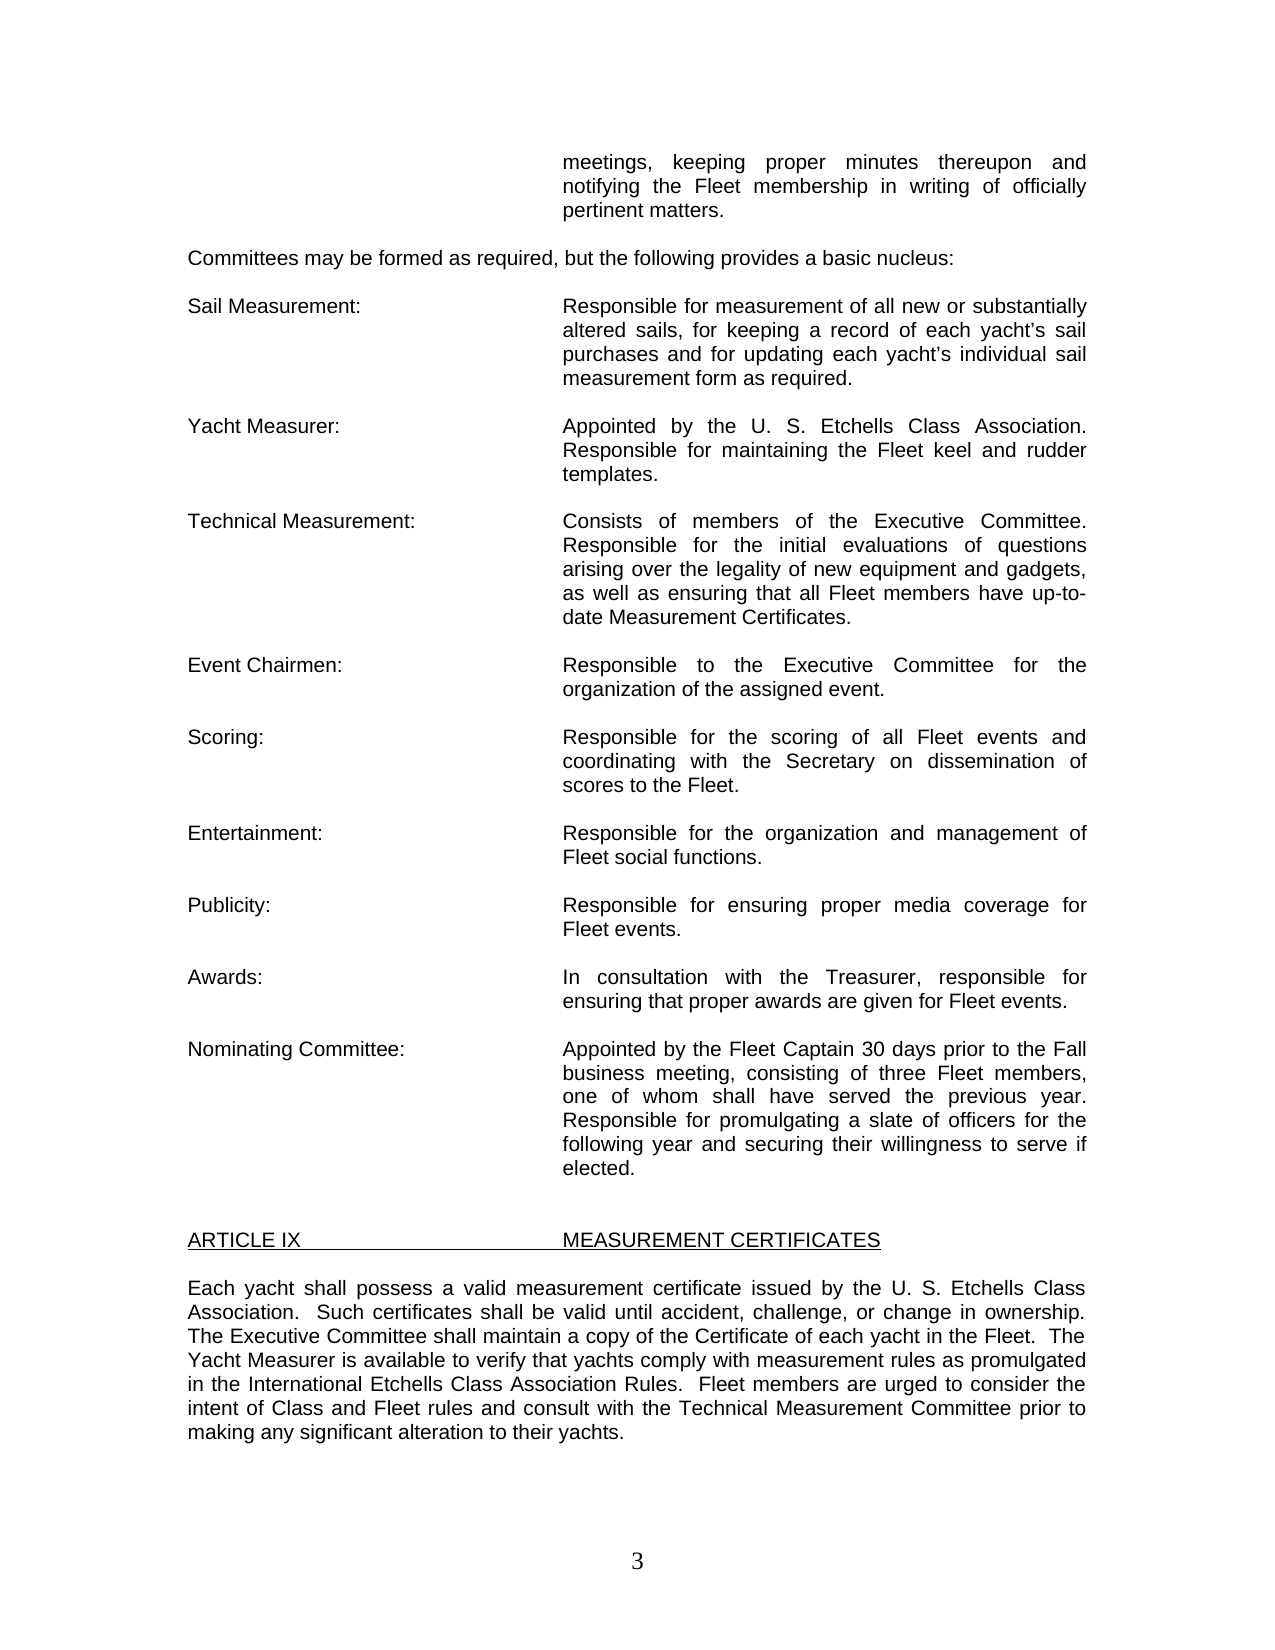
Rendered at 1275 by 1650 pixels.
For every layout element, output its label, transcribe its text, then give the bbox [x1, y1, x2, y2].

text Publicity: Responsible for ensuring proper media coverage for Fleet events. [187, 893, 1087, 941]
text Scoring: Responsible for the scoring of all Fleet events and coordinating with the Secretary on dissemination of scores to the Fleet. [187, 725, 1087, 797]
text Committees may be formed as required, but the following provides a basic nucleus: [187, 246, 1087, 270]
text Nominating Committee: Appointed by the Fleet Captain 30 days prior to the Fall business meeting, consisting of three Fleet members, one of whom shall have served the previous year. Responsible for promulgating a slate of officers for the following year and securing their willingness to serve if elected. [187, 1036, 1087, 1180]
text Awards: In consultation with the Treasurer, responsible for ensuring that proper awards are given for Fleet events. [187, 964, 1087, 1012]
text Technical Measurement: Consists of members of the Executive Committee. Responsible for the initial evaluations of questions arising over the legality of new equipment and gadgets, as well as ensuring that all Fleet members have up-to-date Measurement Certificates. [187, 509, 1087, 629]
text Yacht Measurer: Appointed by the U. S. Etchells Class Association. Responsible for maintaining the Fleet keel and rudder templates. [187, 413, 1087, 485]
text Entertainment: Responsible for the organization and management of Fleet social functions. [187, 821, 1087, 869]
text Event Chairmen: Responsible to the Executive Committee for the organization of the assigned event. [187, 653, 1087, 701]
text ARTICLE IX MEASUREMENT CERTIFICATES [187, 1228, 1087, 1252]
text Each yacht shall possess a valid measurement certificate issued by the U. S. Etchells Class Association. Such certificates shall be valid until accident, challenge, or change in ownership. The Executive Committee shall maintain a copy of the Certificate of each yacht in the Fleet. The Yacht Measurer is available to verify that yachts comply with measurement rules as promulgated in the International Etchells Class Association Rules. Fleet members are urged to consider the intent of Class and Fleet rules and consult with the Technical Measurement Committee prior to making any significant alteration to their yachts. [187, 1276, 1087, 1444]
text Sail Measurement: Responsible for measurement of all new or substantially altered sails, for keeping a record of each yacht’s sail purchases and for updating each yacht’s individual sail measurement form as required. [187, 294, 1087, 389]
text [337, 150, 1087, 222]
